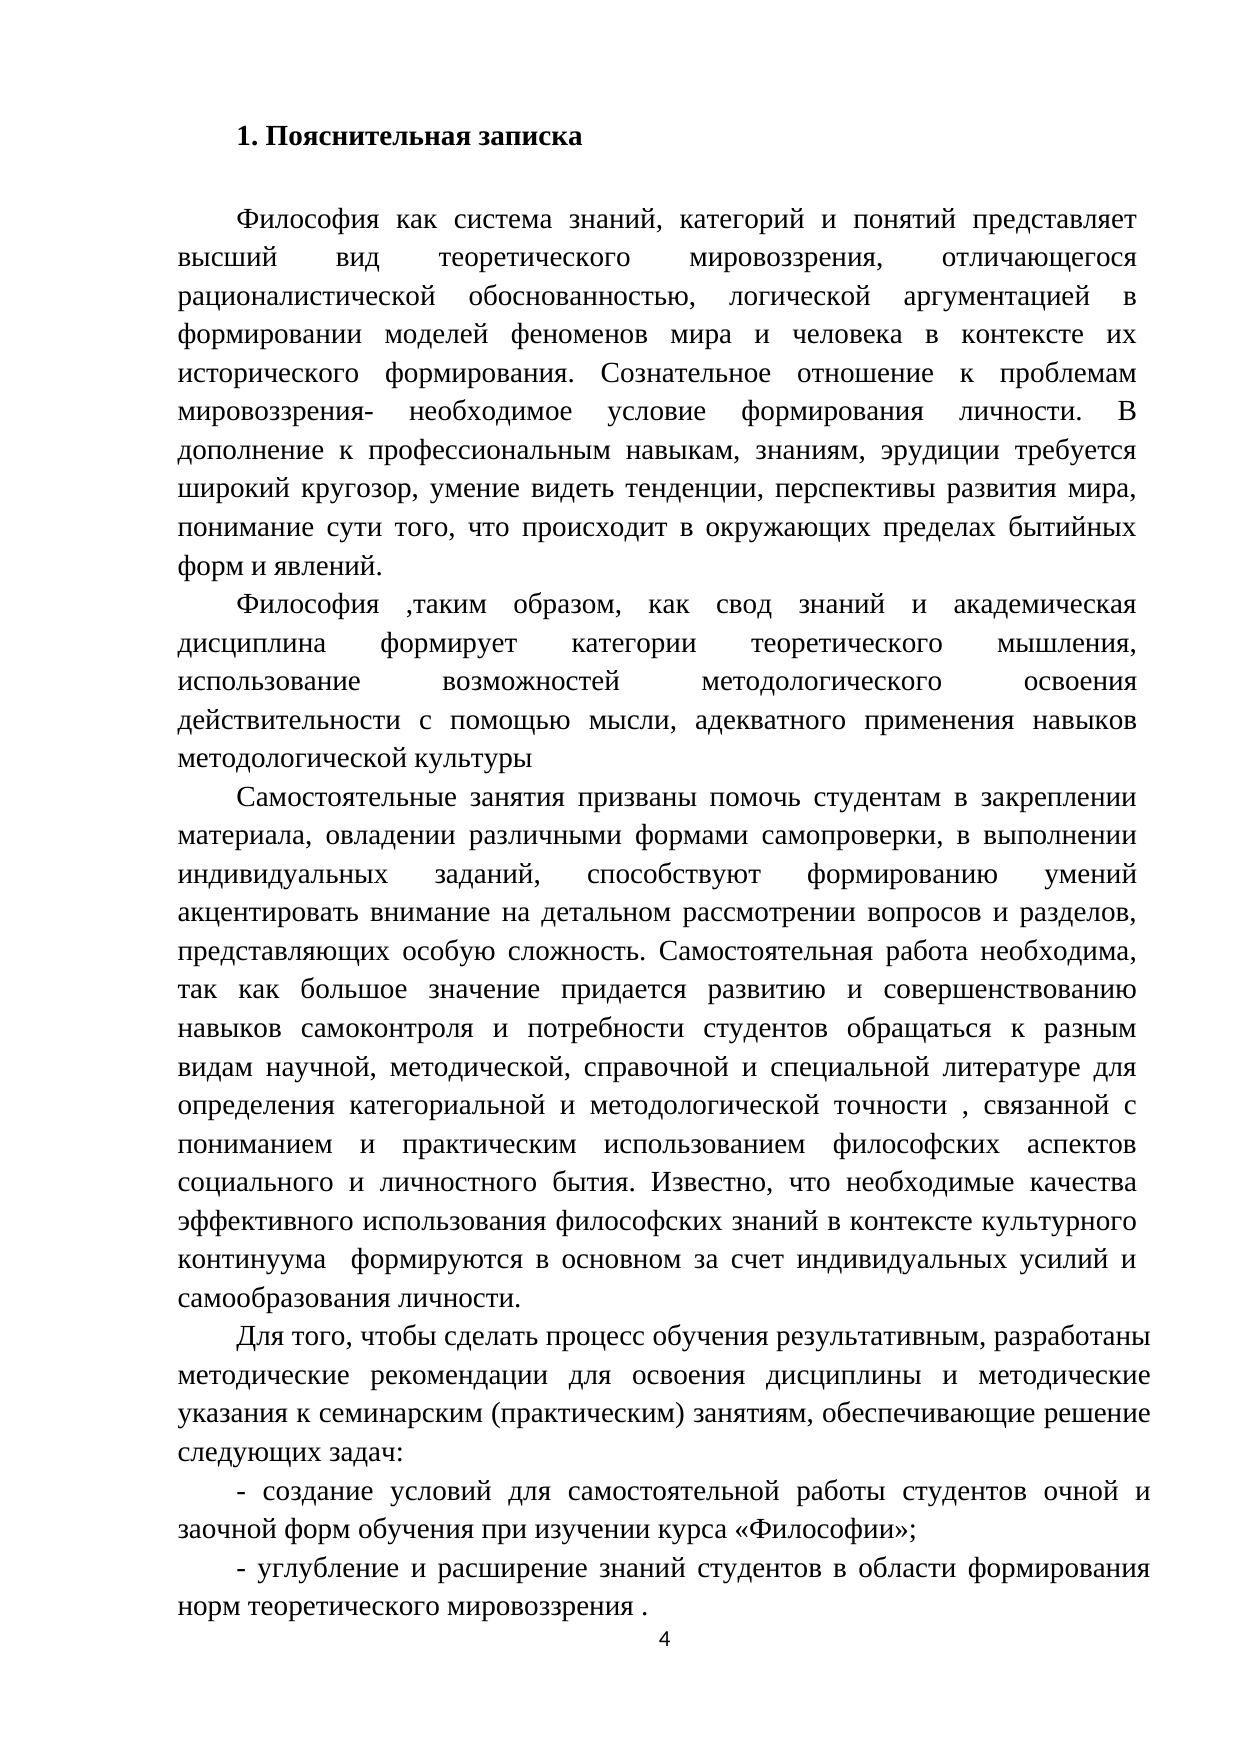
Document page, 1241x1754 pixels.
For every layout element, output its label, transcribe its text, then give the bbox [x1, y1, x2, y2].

text Философия ,таким образом, как свод знаний и академическая дисциплина формирует категории теоретического мышления, использование возможностей методологического освоения действительности с помощью мысли, адекватного применения навыков методологической культуры [177, 586, 1137, 774]
text Философия как система знаний, категорий и понятий представляет высший вид теоретического мировоззрения, отличающегося рационалистической обоснованностью, логической аргументацией в формировании моделей феноменов мира и человека в контексте их исторического формирования. Сознательное отношение к проблемам мировоззрения- необходимое условие формирования личности. В дополнение к профессиональным навыкам, знаниям, эрудиции требуется широкий кругозор, умение видеть тенденции, перспективы развития мира, понимание сути того, что происходит в окружающих пределах бытийных форм и явлений. [177, 201, 1137, 581]
text Самостоятельные занятия призваны помочь студентам в закреплении материала, овладении различными формами самопроверки, в выполнении индивидуальных заданий, способствуют формированию умений акцентировать внимание на детальном рассмотрении вопросов и разделов, представляющих особую сложность. Самостоятельная работа необходима, так как большое значение придается развитию и совершенствованию навыков самоконтроля и потребности студентов обращаться к разным видам научной, методической, справочной и специальной литературе для определения категориальной и методологической точности , связанной с пониманием и практическим использованием философских аспектов социального и личностного бытия. Известно, что необходимые качества эффективного использования философских знаний в контексте культурного континуума формируются в основном за счет индивидуальных усилий и самообразования личности. [177, 779, 1137, 1313]
text Для того, чтобы сделать процесс обучения результативным, разработаны методические рекомендации для освоения дисциплины и методические указания к семинарским (практическим) занятиям, обеспечивающие решение следующих задач: [177, 1318, 1152, 1468]
text - создание условий для самостоятельной работы студентов очной и заочной форм обучения при изучении курса «Философии»; [177, 1473, 1152, 1545]
text - углубление и расширение знаний студентов в области формирования норм теоретического мировоззрения . [177, 1550, 1152, 1622]
text 1. Пояснительная записка [177, 118, 1152, 152]
